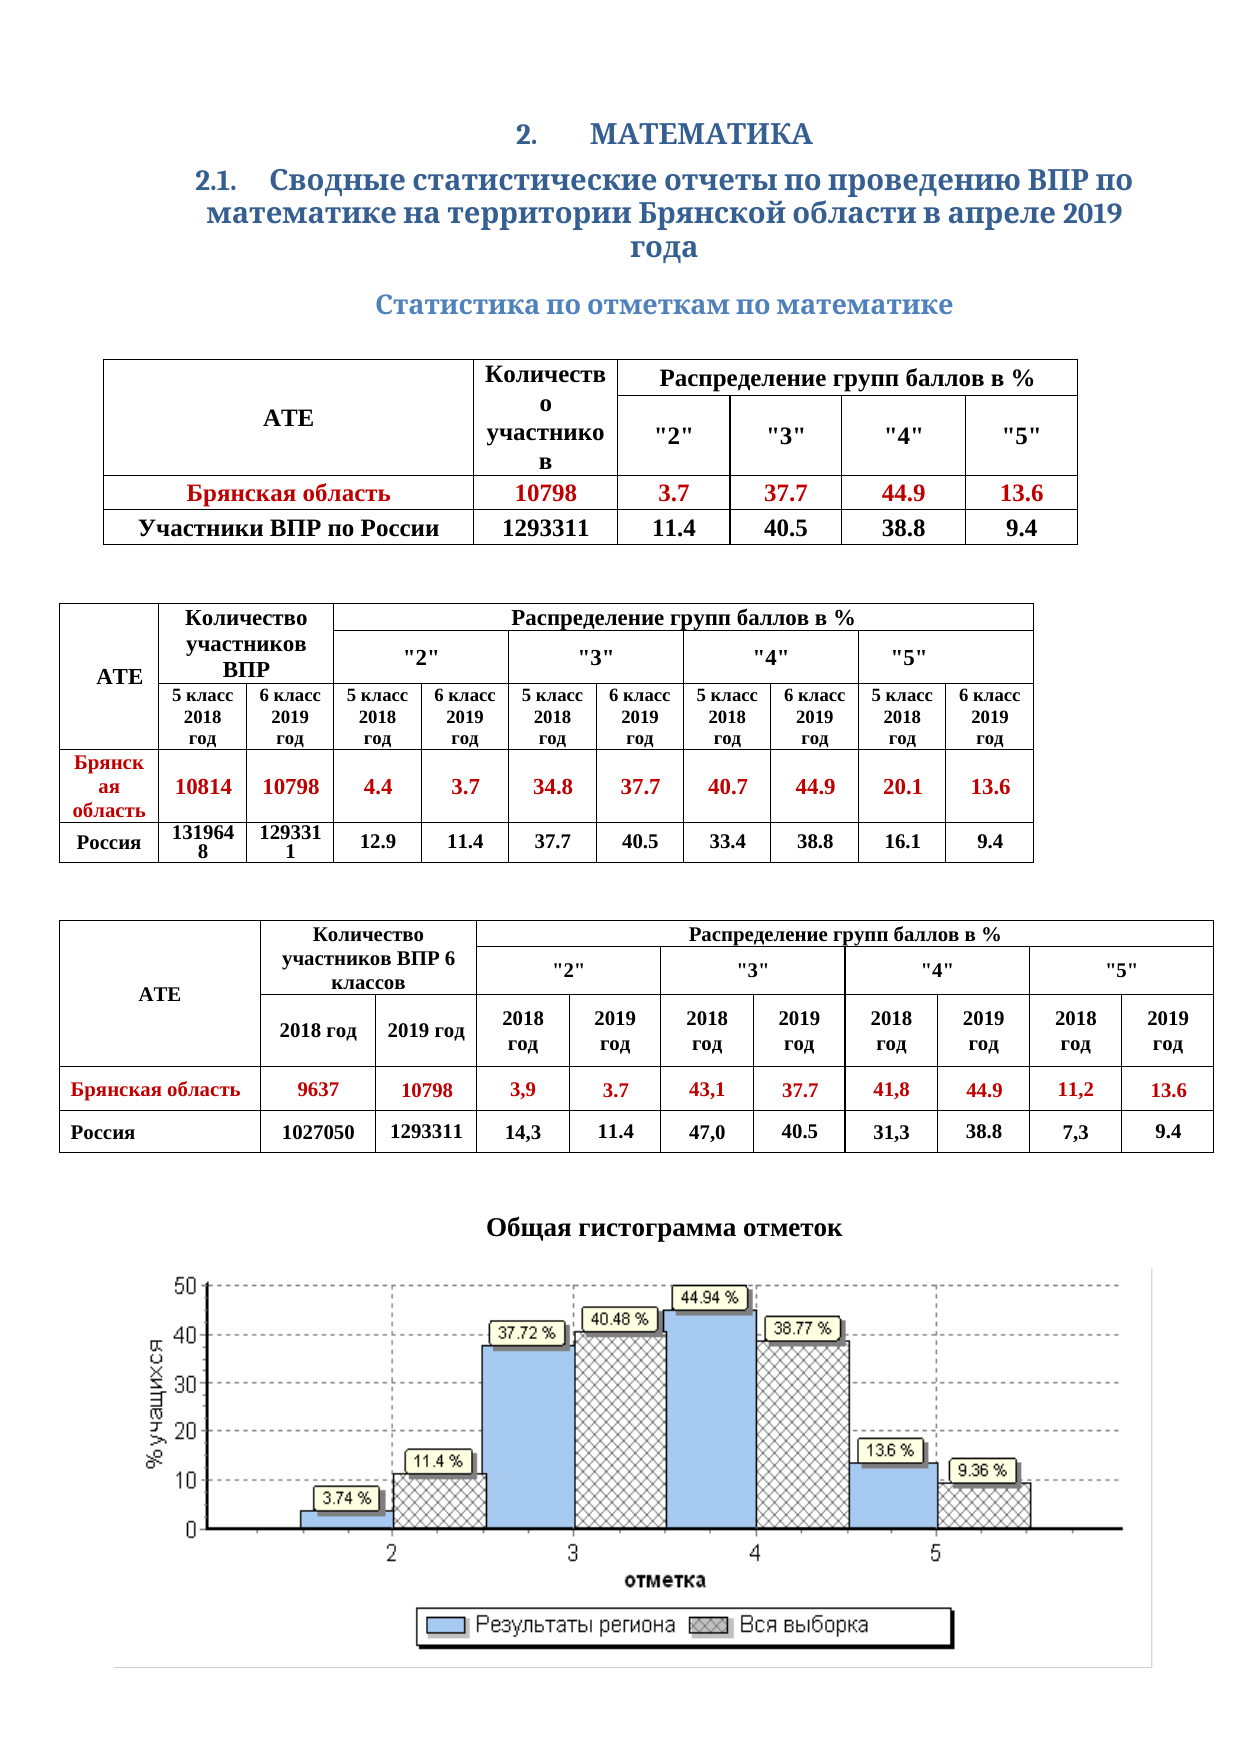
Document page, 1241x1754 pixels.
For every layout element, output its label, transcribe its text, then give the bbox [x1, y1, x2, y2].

table_cell 40.5 [731, 510, 841, 544]
table_cell 6 класс 2019 год [247, 684, 333, 749]
table_cell 44.9 [938, 1067, 1029, 1110]
table_cell 9.4 [946, 823, 1033, 862]
subtitle Сводные статистические отчеты по проведению ВПР по математике на территории Брянской области в апреле 2019 года [177, 164, 1152, 265]
table_cell 11.4 [422, 823, 508, 862]
table_cell 4.4 [334, 750, 421, 822]
table_cell 13.6 [1122, 1067, 1213, 1110]
table_cell 6 класс 2019 год [946, 684, 1033, 749]
table_cell 11.4 [618, 510, 729, 544]
table_cell 33.4 [684, 823, 770, 862]
picture [113, 1268, 1155, 1671]
table_cell 5 класс 2018 год [684, 684, 770, 749]
table_cell "2" [477, 947, 660, 994]
table_cell 6 класс 2019 год [597, 684, 683, 749]
table_header АТЕ [104, 360, 473, 474]
text Общая гистограмма отметок [177, 1211, 1152, 1242]
table_cell 10798 [474, 476, 617, 509]
table_cell 40.5 [754, 1111, 844, 1152]
table_cell Участники ВПР по России [104, 510, 473, 544]
table_cell Россия [60, 1111, 260, 1152]
table_cell 47,0 [661, 1111, 753, 1152]
table_cell 6 класс 2019 год [771, 684, 858, 749]
table_cell 5 класс 2018 год [509, 684, 596, 749]
table_cell 2018 год [846, 995, 937, 1066]
table_header Количество участников [474, 360, 617, 474]
table_cell 5 класс 2018 год [159, 684, 246, 749]
table_cell 1293311 [247, 823, 333, 862]
table_cell "4" [684, 631, 858, 683]
table_cell 9.4 [1122, 1111, 1213, 1152]
table_header Распределение групп баллов в % [334, 604, 1033, 630]
table_cell "4" [842, 396, 965, 474]
table_cell 31,3 [846, 1111, 937, 1152]
table_cell 7,3 [1030, 1111, 1121, 1152]
table_header АТЕ [60, 921, 260, 1066]
table_cell 10798 [376, 1067, 476, 1110]
table_cell 41,8 [846, 1067, 937, 1110]
table_cell "5" [859, 631, 1033, 683]
table_cell 2018 год [1030, 995, 1121, 1066]
table_cell 11.4 [570, 1111, 660, 1152]
table_header Распределение групп баллов в % [618, 360, 1077, 395]
subtitle Статистика по отметкам по математике [177, 290, 1152, 321]
table_cell "3" [731, 396, 841, 474]
table_cell 9.4 [966, 510, 1077, 544]
table_cell 37.7 [597, 750, 683, 822]
table_cell "3" [661, 947, 844, 994]
table_cell 34.8 [509, 750, 596, 822]
table_cell 40.7 [684, 750, 770, 822]
table_cell 5 класс 2018 год [334, 684, 421, 749]
table_cell "2" [618, 396, 729, 474]
table_cell "5" [966, 396, 1077, 474]
table_cell 38.8 [771, 823, 858, 862]
table_header Количество участников ВПР 6 классов [261, 921, 476, 994]
table_cell 44.9 [771, 750, 858, 822]
table_cell 44.9 [842, 476, 965, 509]
table_cell 2019 год [754, 995, 844, 1066]
table_cell 2018 год [261, 995, 375, 1066]
table_cell "4" [846, 947, 1029, 994]
table_cell 2019 год [1122, 995, 1213, 1066]
table_cell Брянская область [104, 476, 473, 509]
table_cell 38.8 [842, 510, 965, 544]
table_cell 5 класс 2018 год [859, 684, 945, 749]
table_cell 1027050 [261, 1111, 375, 1152]
table_cell "5" [1030, 947, 1213, 994]
table_cell 37.7 [509, 823, 596, 862]
table_header АТЕ [60, 604, 158, 749]
table_cell 2019 год [938, 995, 1029, 1066]
table_cell 2019 год [376, 995, 476, 1066]
table_cell 6 класс 2019 год [422, 684, 508, 749]
table_cell "2" [334, 631, 508, 683]
table_cell 16.1 [859, 823, 945, 862]
table_cell 2018 год [477, 995, 569, 1066]
table_cell "3" [509, 631, 683, 683]
table_cell 1293311 [376, 1111, 476, 1152]
table_cell Брянская область [60, 1067, 260, 1110]
table_cell 3.7 [422, 750, 508, 822]
table_cell 3.7 [570, 1067, 660, 1110]
table_cell 12.9 [334, 823, 421, 862]
table_cell 37.7 [754, 1067, 844, 1110]
table_cell 43,1 [661, 1067, 753, 1110]
table_cell 11,2 [1030, 1067, 1121, 1110]
table_cell 2018 год [661, 995, 753, 1066]
table_cell 13.6 [946, 750, 1033, 822]
table_cell 2019 год [570, 995, 660, 1066]
table_cell Брянская область [60, 750, 158, 822]
table_cell 20.1 [859, 750, 945, 822]
table_cell 9637 [261, 1067, 375, 1110]
table_cell 40.5 [597, 823, 683, 862]
table_cell 38.8 [938, 1111, 1029, 1152]
table_cell 37.7 [731, 476, 841, 509]
table_cell 14,3 [477, 1111, 569, 1152]
table_header Распределение групп баллов в % [477, 921, 1213, 946]
table_cell 1293311 [474, 510, 617, 544]
table_cell 3,9 [477, 1067, 569, 1110]
table_cell 3.7 [618, 476, 729, 509]
table_cell Россия [60, 823, 158, 862]
table_header Количество участников ВПР [159, 604, 333, 683]
table_cell 13.6 [966, 476, 1077, 509]
table_cell 10798 [247, 750, 333, 822]
subtitle МАТЕМАТИКА [177, 118, 1152, 152]
table_cell 10814 [159, 750, 246, 822]
table_cell 1319648 [159, 823, 246, 862]
